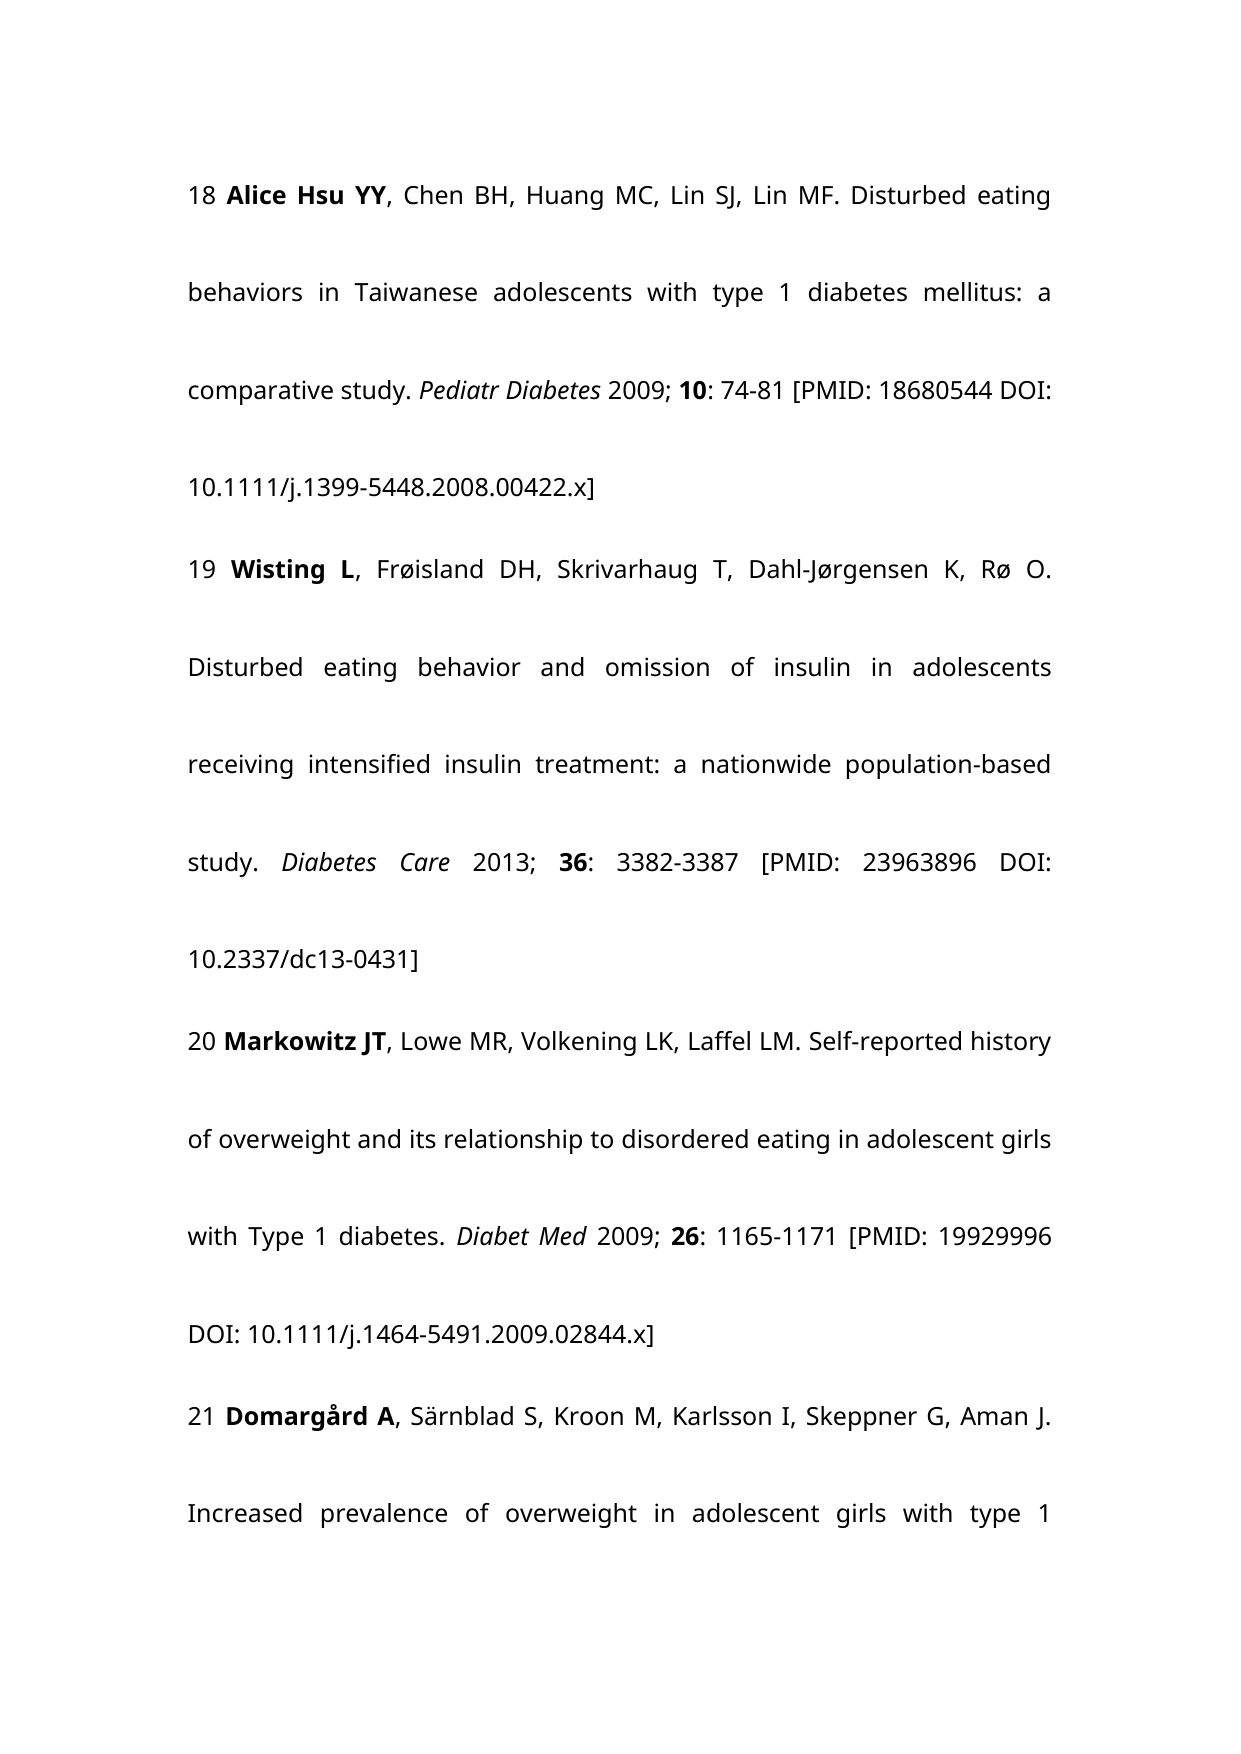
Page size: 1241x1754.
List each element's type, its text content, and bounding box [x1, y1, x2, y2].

text 19 Wisting L, Frøisland DH, Skrivarhaug T, Dahl-Jørgensen K, Rø O. Disturbed eating behavior and omission of insulin in adolescents receiving intensified insulin treatment: a nationwide population-based study. Diabetes Care 2013; 36: 3382-3387 [PMID: 23963896 DOI: 10.2337/dc13-0431] [187, 536, 1053, 991]
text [187, 1383, 1053, 1545]
text 18 Alice Hsu YY, Chen BH, Huang MC, Lin SJ, Lin MF. Disturbed eating behaviors in Taiwanese adolescents with type 1 diabetes mellitus: a comparative study. Pediatr Diabetes 2009; 10: 74-81 [PMID: 18680544 DOI: 10.1111/j.1399-5448.2008.00422.x] [187, 162, 1053, 519]
text 20 Markowitz JT, Lowe MR, Volkening LK, Laffel LM. Self-reported history of overweight and its relationship to disordered eating in adolescent girls with Type 1 diabetes. Diabet Med 2009; 26: 1165-1171 [PMID: 19929996 DOI: 10.1111/j.1464-5491.2009.02844.x] [187, 1008, 1053, 1366]
